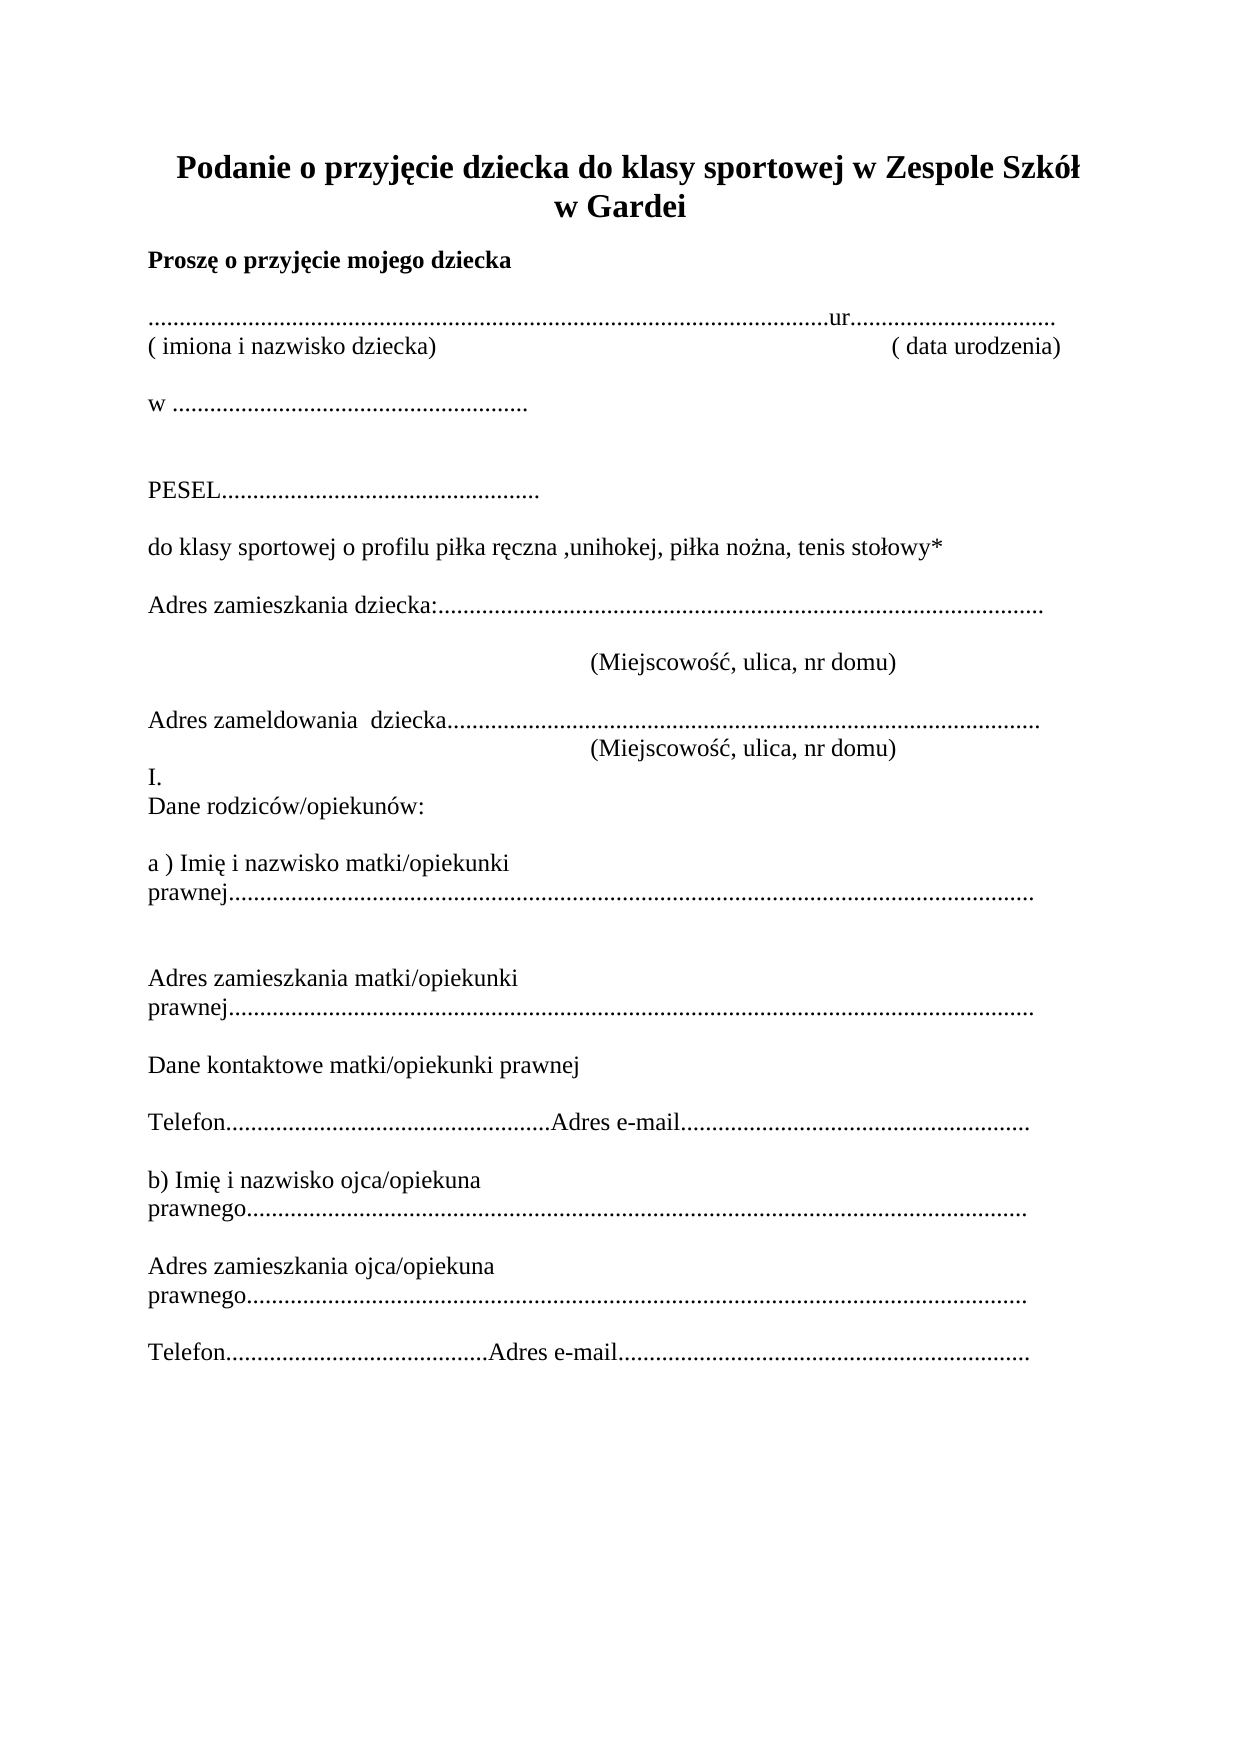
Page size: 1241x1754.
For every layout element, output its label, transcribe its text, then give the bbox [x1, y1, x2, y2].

text a ) Imię i nazwisko matki/opiekunki prawnej................................................................................................................................. [148, 848, 1093, 906]
text Adres zameldowania dziecka............................................................................................... [148, 705, 1093, 733]
text w ......................................................... [148, 388, 1093, 417]
text I. [148, 762, 1093, 791]
text PESEL................................................... [148, 475, 1093, 503]
text Dane rodziców/opiekunów: [148, 791, 1093, 820]
text (Miejscowość, ulica, nr domu) [516, 647, 1093, 676]
text Adres zamieszkania ojca/opiekuna prawnego............................................................................................................................. [148, 1251, 1093, 1308]
text ( imiona i nazwisko dziecka) ( data urodzenia) [148, 331, 1093, 360]
text Adres zamieszkania matki/opiekunki prawnej................................................................................................................................. [148, 963, 1093, 1021]
text b) Imię i nazwisko ojca/opiekuna prawnego............................................................................................................................. [148, 1165, 1093, 1222]
text Podanie o przyjęcie dziecka do klasy sportowej w Zespole Szkół w Gardei [148, 148, 1093, 224]
text Telefon....................................................Adres e-mail........................................................ [148, 1107, 1093, 1136]
text Telefon..........................................Adres e-mail.................................................................. [148, 1337, 1093, 1366]
text Adres zamieszkania dziecka:................................................................................................. [148, 590, 1093, 618]
text .............................................................................................................ur................................. [148, 302, 1093, 331]
text (Miejscowość, ulica, nr domu) [516, 733, 1093, 762]
text Proszę o przyjęcie mojego dziecka [148, 245, 1093, 273]
text Dane kontaktowe matki/opiekunki prawnej [148, 1050, 1093, 1078]
text do klasy sportowej o profilu piłka ręczna ,unihokej, piłka nożna, tenis stołowy* [148, 532, 1093, 561]
